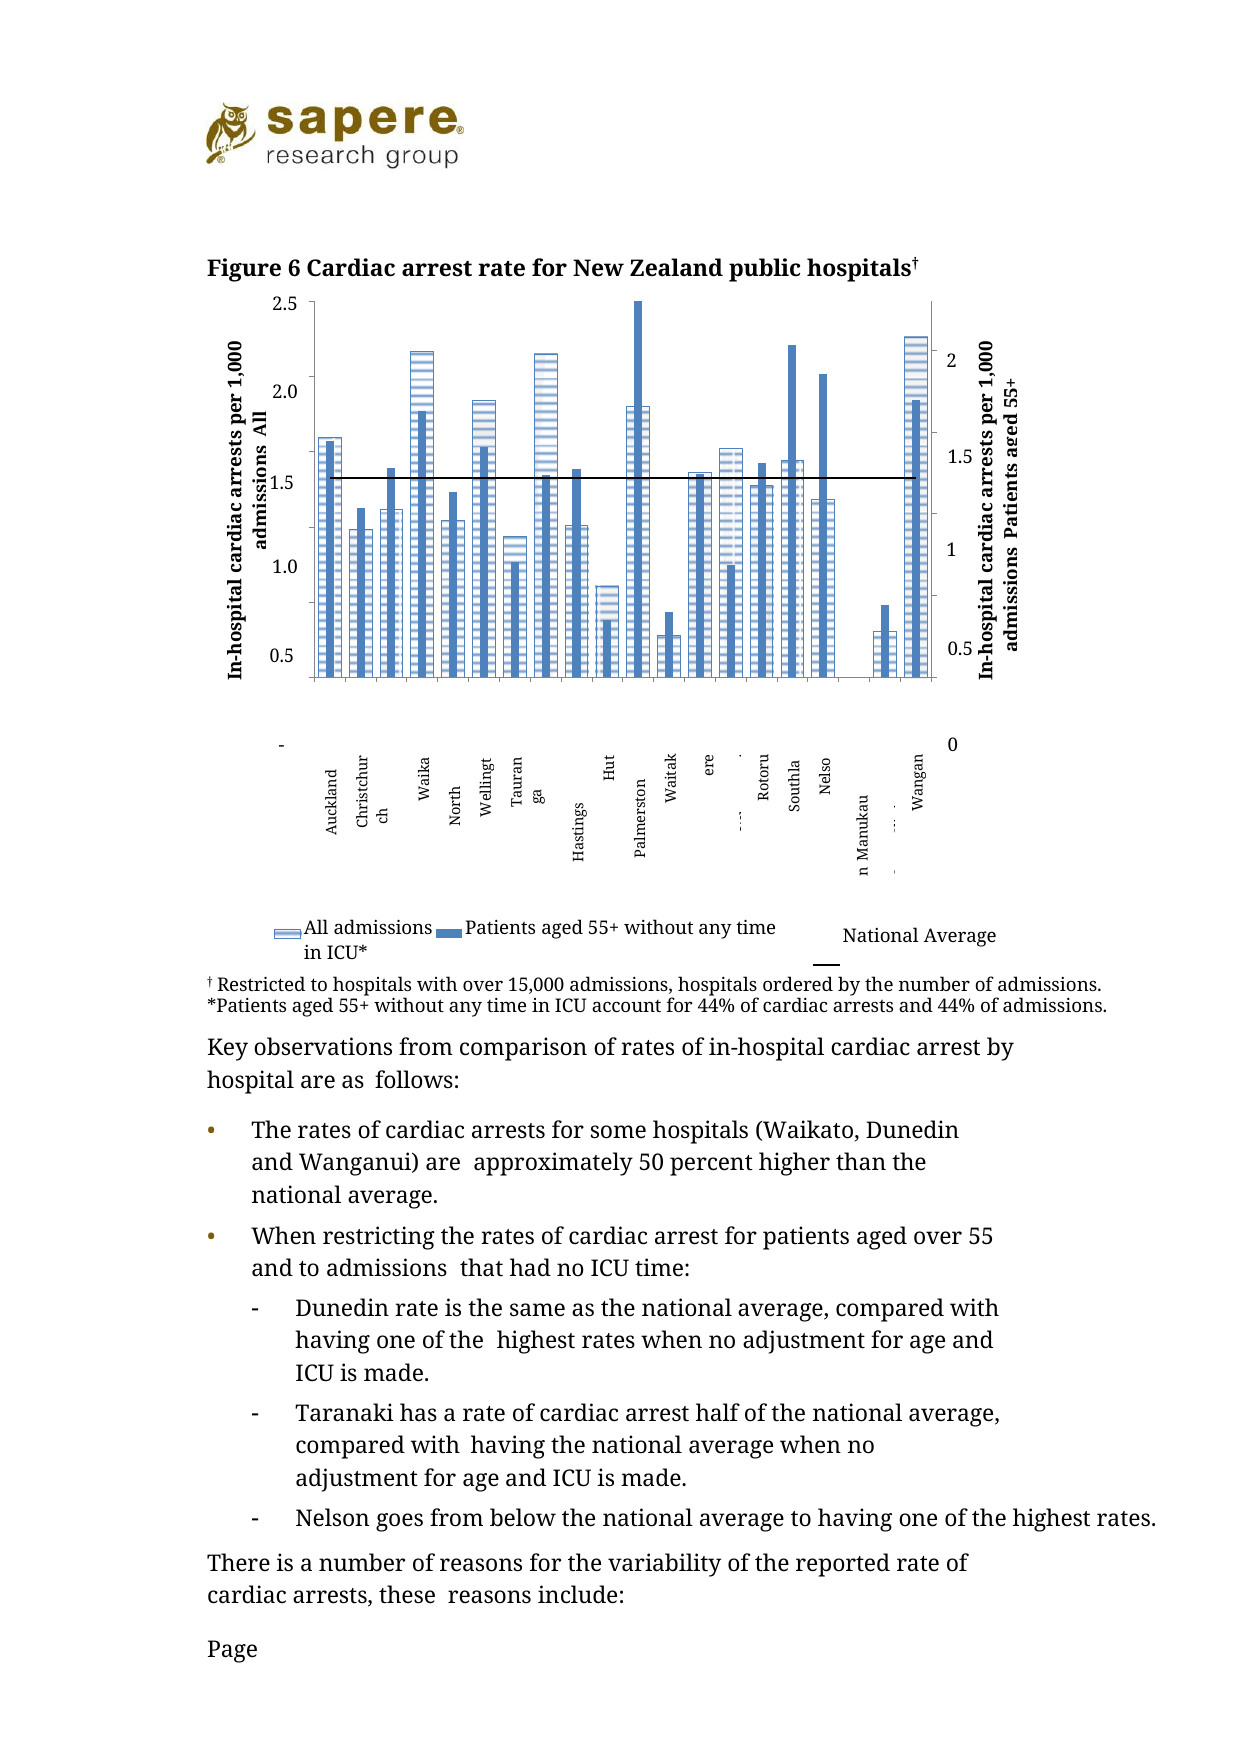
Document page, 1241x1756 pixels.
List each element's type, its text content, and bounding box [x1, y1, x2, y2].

picture [411, 373, 433, 378]
picture [488, 479, 495, 543]
picture [550, 479, 557, 543]
picture [905, 338, 927, 347]
picture [365, 577, 372, 677]
text 1 [175, 543, 240, 560]
picture [905, 404, 912, 477]
picture [581, 577, 587, 677]
picture [751, 486, 758, 543]
picture [595, 585, 619, 677]
picture [319, 438, 341, 543]
picture [411, 404, 433, 477]
picture [642, 577, 649, 677]
picture [905, 373, 927, 378]
picture [334, 479, 341, 543]
picture [504, 537, 526, 543]
picture [905, 577, 912, 677]
subtitle Figure 6 Cardiac arrest rate for New Zealand public hospitals† [207, 252, 1240, 283]
list Nelson goes from below the national average to having one of the highest rates. [251, 1502, 1240, 1533]
picture [426, 479, 433, 543]
text 2.5 [272, 290, 1240, 316]
picture [581, 526, 587, 543]
picture [766, 486, 772, 543]
picture [735, 577, 742, 677]
text † Restricted to hospitals with over 15,000 admissions, hospitals ordered by the number of admissions. [207, 975, 1240, 996]
text 2.0 [272, 378, 1240, 404]
picture [442, 521, 449, 543]
picture [812, 577, 819, 677]
text - 0 [278, 732, 1240, 757]
picture [395, 510, 402, 543]
picture [642, 479, 649, 543]
picture [796, 577, 803, 677]
picture [411, 577, 418, 677]
picture [488, 577, 495, 677]
picture [457, 577, 464, 677]
text 2 [175, 347, 956, 373]
text 1.0 [272, 560, 1240, 577]
picture [535, 404, 557, 477]
picture [689, 479, 696, 543]
picture [566, 526, 572, 543]
picture [319, 577, 326, 677]
picture [365, 530, 372, 543]
picture [720, 479, 742, 543]
text 1 [233, 543, 956, 560]
list The rates of cardiac arrests for some hospitals (Waikato, Dunedin and Wanganui) are approximately 50 percent higher than the national average. [207, 1114, 1006, 1210]
picture [782, 461, 788, 477]
picture [920, 577, 927, 677]
picture [827, 500, 834, 543]
picture [689, 577, 696, 677]
picture [704, 479, 711, 543]
text National Average [813, 923, 1240, 948]
list Dunedin rate is the same as the national average, compared with having one of the highest rates when no adjustment for age and ICU is made. [251, 1292, 1027, 1388]
picture [782, 479, 788, 543]
picture [627, 407, 634, 477]
picture [766, 577, 772, 677]
picture [597, 587, 618, 677]
picture [796, 461, 803, 477]
text Key observations from comparison of rates of in-hospital cardiac arrest by hospital are as follows: [207, 1031, 1021, 1095]
text There is a number of reasons for the variability of the reported rate of cardiac arrests, these reasons include: [207, 1547, 1021, 1611]
picture [473, 577, 480, 677]
picture [535, 373, 557, 378]
picture [350, 530, 357, 543]
picture [782, 577, 788, 677]
picture [796, 479, 803, 543]
picture [689, 473, 703, 477]
picture [504, 577, 511, 677]
picture [673, 636, 680, 677]
text 1.5 [175, 469, 293, 495]
picture [426, 577, 433, 677]
picture [535, 479, 542, 543]
text 0.5 [175, 642, 293, 668]
text All admissions Patients aged 55+ without any time in ICU* [303, 914, 787, 965]
picture [550, 577, 557, 677]
picture [381, 510, 387, 543]
picture [206, 90, 464, 169]
picture [720, 449, 742, 477]
picture [920, 404, 927, 543]
picture [519, 577, 526, 677]
list Taranaki has a rate of cardiac arrest half of the national average, compared with having the national average when no adjustment for age and ICU is made. [251, 1397, 1000, 1493]
picture [812, 500, 819, 543]
picture [334, 577, 341, 677]
picture [535, 577, 542, 677]
picture [627, 479, 634, 543]
picture [457, 521, 464, 543]
picture [274, 928, 302, 940]
picture [473, 404, 495, 477]
picture [658, 636, 665, 677]
picture [874, 632, 881, 677]
picture [720, 577, 727, 677]
picture [889, 632, 896, 677]
picture [381, 577, 387, 677]
picture [395, 577, 402, 677]
picture [442, 577, 449, 677]
picture [411, 479, 418, 543]
picture [751, 577, 758, 677]
picture [642, 407, 649, 477]
picture [627, 577, 634, 677]
picture [827, 577, 834, 677]
picture [275, 930, 300, 938]
picture [473, 479, 480, 543]
text 1.5 [947, 444, 1240, 469]
picture [905, 479, 912, 543]
picture [704, 577, 711, 677]
picture [350, 577, 357, 677]
list When restricting the rates of cardiac arrest for patients aged over 55 and to admissions that had no ICU time: [207, 1220, 1016, 1283]
text *Patients aged 55+ without any time in ICU account for 44% of cardiac arrests and 44% of admissions. [207, 996, 1240, 1017]
text 0.5 [947, 635, 1240, 660]
picture [566, 577, 572, 677]
